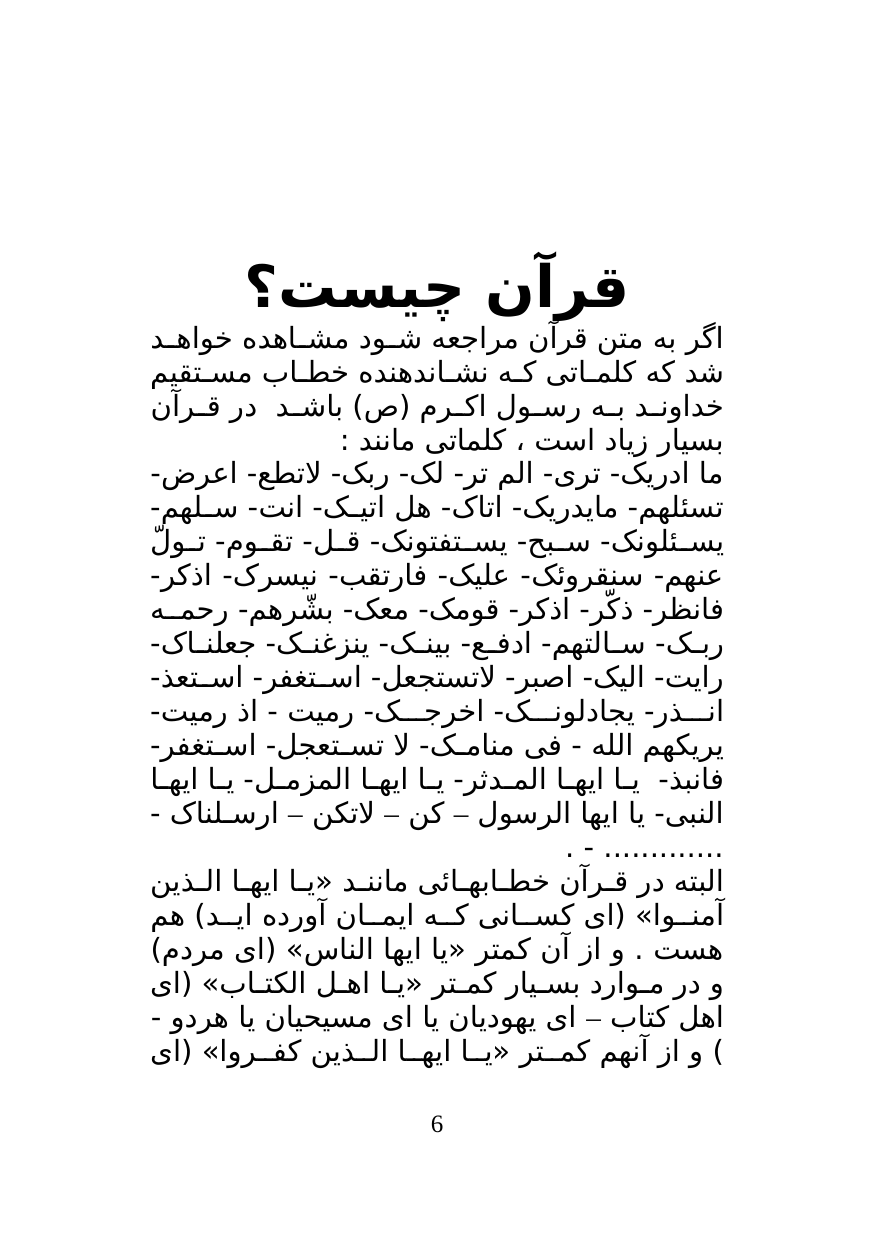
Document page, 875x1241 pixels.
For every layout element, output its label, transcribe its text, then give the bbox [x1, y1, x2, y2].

text قرآن چیست؟ [150, 253, 724, 321]
text اگر به متن قرآن مراجعه شود مشاهده خواهد شد که کلماتی که نشاندهنده خطاب مستقیم خداوند به رسول اکرم (ص) باشد در قرآن بسیار زیاد است ، کلماتی مانند : [150, 321, 724, 457]
text ما ادریک- تری- الم تر- لک- ربک- لاتطع- اعرض- تسئلهم- مایدریک- اتاک- هل اتیک- انت- سلهم- یسئلونک- سبح- یستفتونک- قل- تقوم- تولّ عنهم- سنقروئک- علیک- فارتقب- نیسرک- اذکر- فانظر- ذکّر- اذکر- قومک- معک- بشّرهم- رحمه ربک- سالتهم- ادفع- بینک- ینزغنک- جعلناک- رایت- الیک- اصبر- لاتستجعل- استغفر- استعذ- انذر- یجادلونک- اخرجک- رمیت - اذ رمیت- یریکهم الله - فی منامک- لا تستعجل- استغفر- فانبذ- یا ایها المدثر- یا ایها المزمل- یا ایها النبی- یا ایها الرسول – کن – لاتکن – ارسلناک - ............. - . [150, 457, 724, 864]
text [150, 864, 724, 1068]
